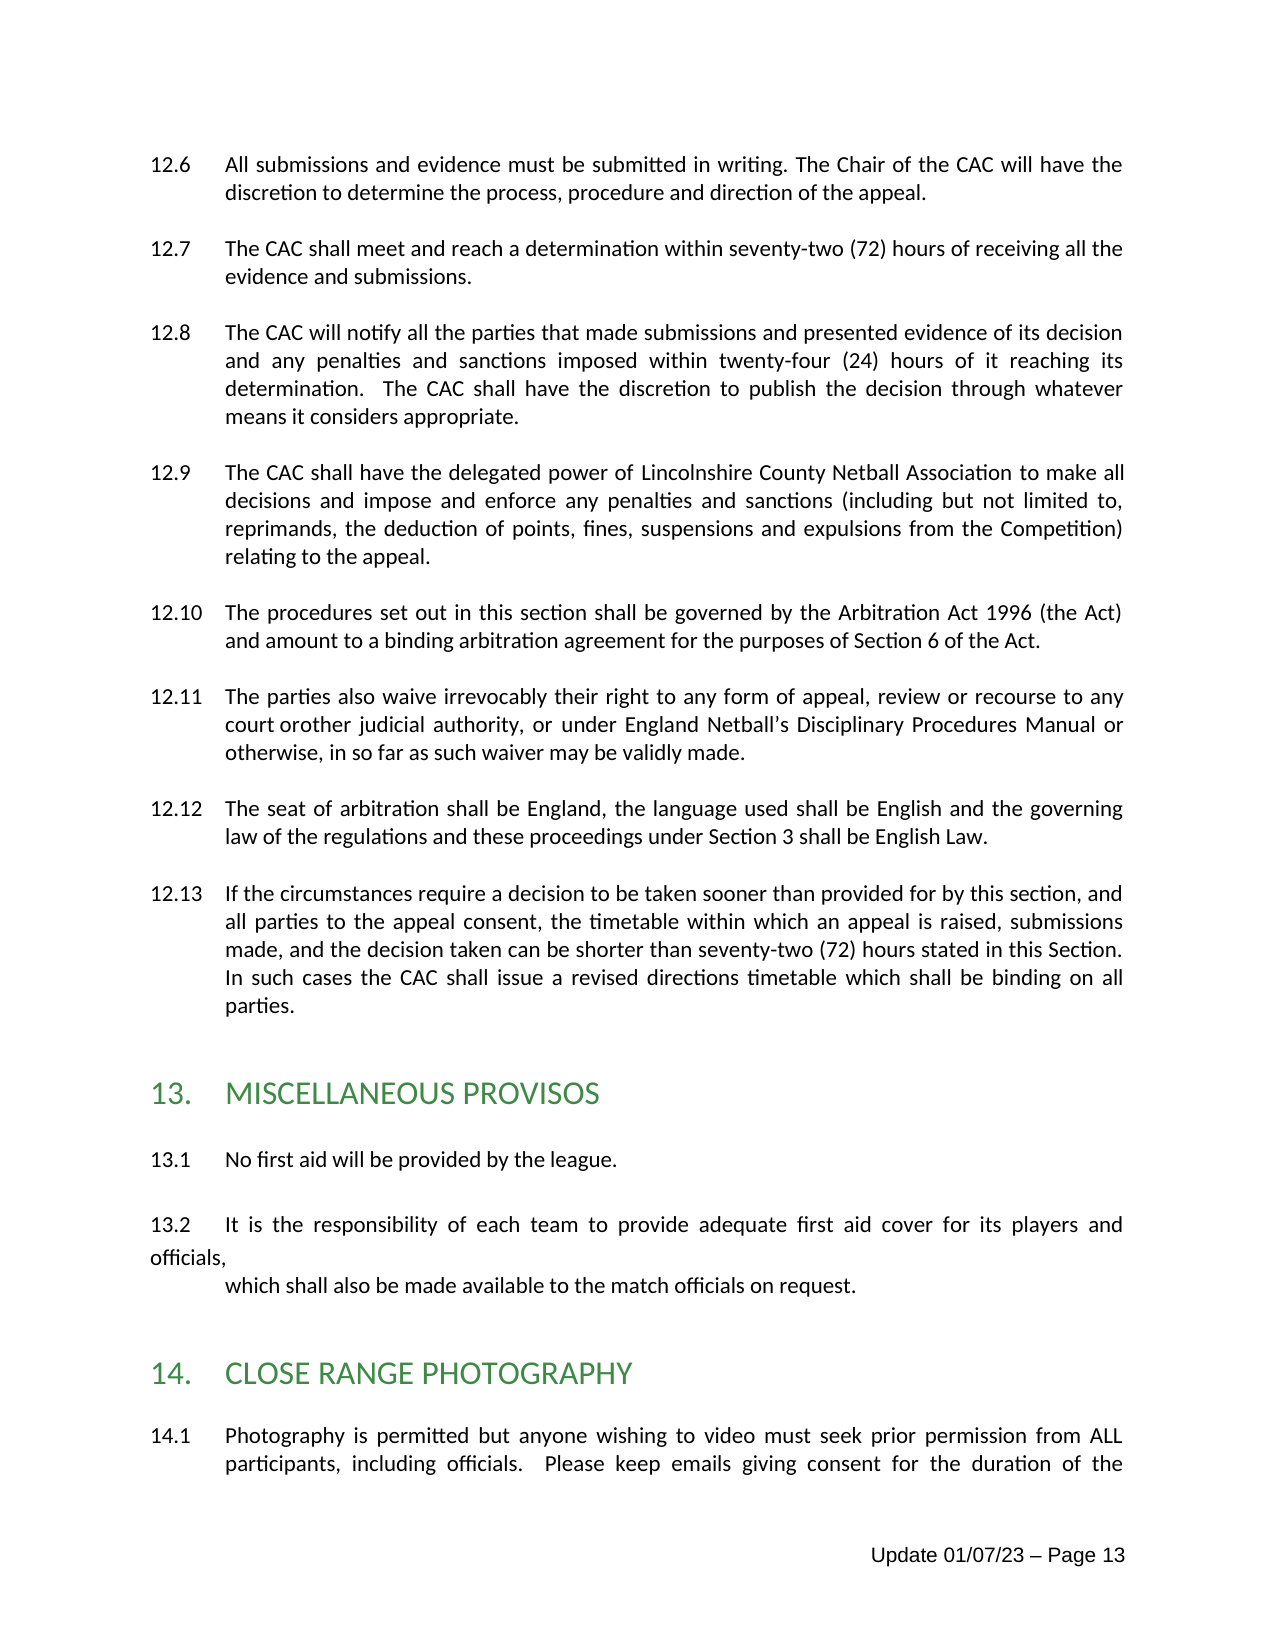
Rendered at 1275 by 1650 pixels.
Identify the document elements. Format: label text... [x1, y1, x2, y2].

text 13.2 It is the responsibility of each team to provide adequate first aid cover for its players and officials, [150, 1206, 1125, 1271]
subtitle 14. CLOSE RANGE PHOTOGRAPHY [150, 1352, 1125, 1393]
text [150, 1421, 1125, 1477]
text 12.7 The CAC shall meet and reach a determination within seventy-two (72) hours of receiving all the evidence and submissions. [150, 234, 1125, 290]
text 12.8 The CAC will notify all the parties that made submissions and presented evidence of its decision and any penalties and sanctions imposed within twenty-four (24) hours of it reaching its determination. The CAC shall have the discretion to publish the decision through whatever means it considers appropriate. [150, 318, 1125, 430]
text 13.1 No first aid will be provided by the league. [150, 1141, 1125, 1174]
text 12.12 The seat of arbitration shall be England, the language used shall be English and the governing law of the regulations and these proceedings under Section 3 shall be English Law. [150, 794, 1125, 851]
subtitle 13. MISCELLANEOUS PROVISOS [150, 1072, 1125, 1113]
text 12.9 The CAC shall have the delegated power of Lincolnshire County Netball Association to make all decisions and impose and enforce any penalties and sanctions (including but not limited to, reprimands, the deduction of points, fines, suspensions and expulsions from the Competition) relating to the appeal. [150, 458, 1125, 570]
text 12.11 The parties also waive irrevocably their right to any form of appeal, review or recourse to any court or other judicial authority, or under England Netball’s Disciplinary Procedures Manual or otherwise, in so far as such waiver may be validly made. [150, 682, 1125, 766]
text 12.13 If the circumstances require a decision to be taken sooner than provided for by this section, and all parties to the appeal consent, the timetable within which an appeal is raised, submissions made, and the decision taken can be shorter than seventy-two (72) hours stated in this Section. In such cases the CAC shall issue a revised directions timetable which shall be binding on all parties. [150, 879, 1125, 1019]
text 12.6 All submissions and evidence must be submitted in writing. The Chair of the CAC will have the discretion to determine the process, procedure and direction of the appeal. [150, 150, 1125, 206]
text which shall also be made available to the match officials on request. [150, 1271, 1125, 1299]
text 12.10 The procedures set out in this section shall be governed by the Arbitration Act 1996 (the Act) and amount to a binding arbitration agreement for the purposes of Section 6 of the Act. [150, 598, 1125, 654]
